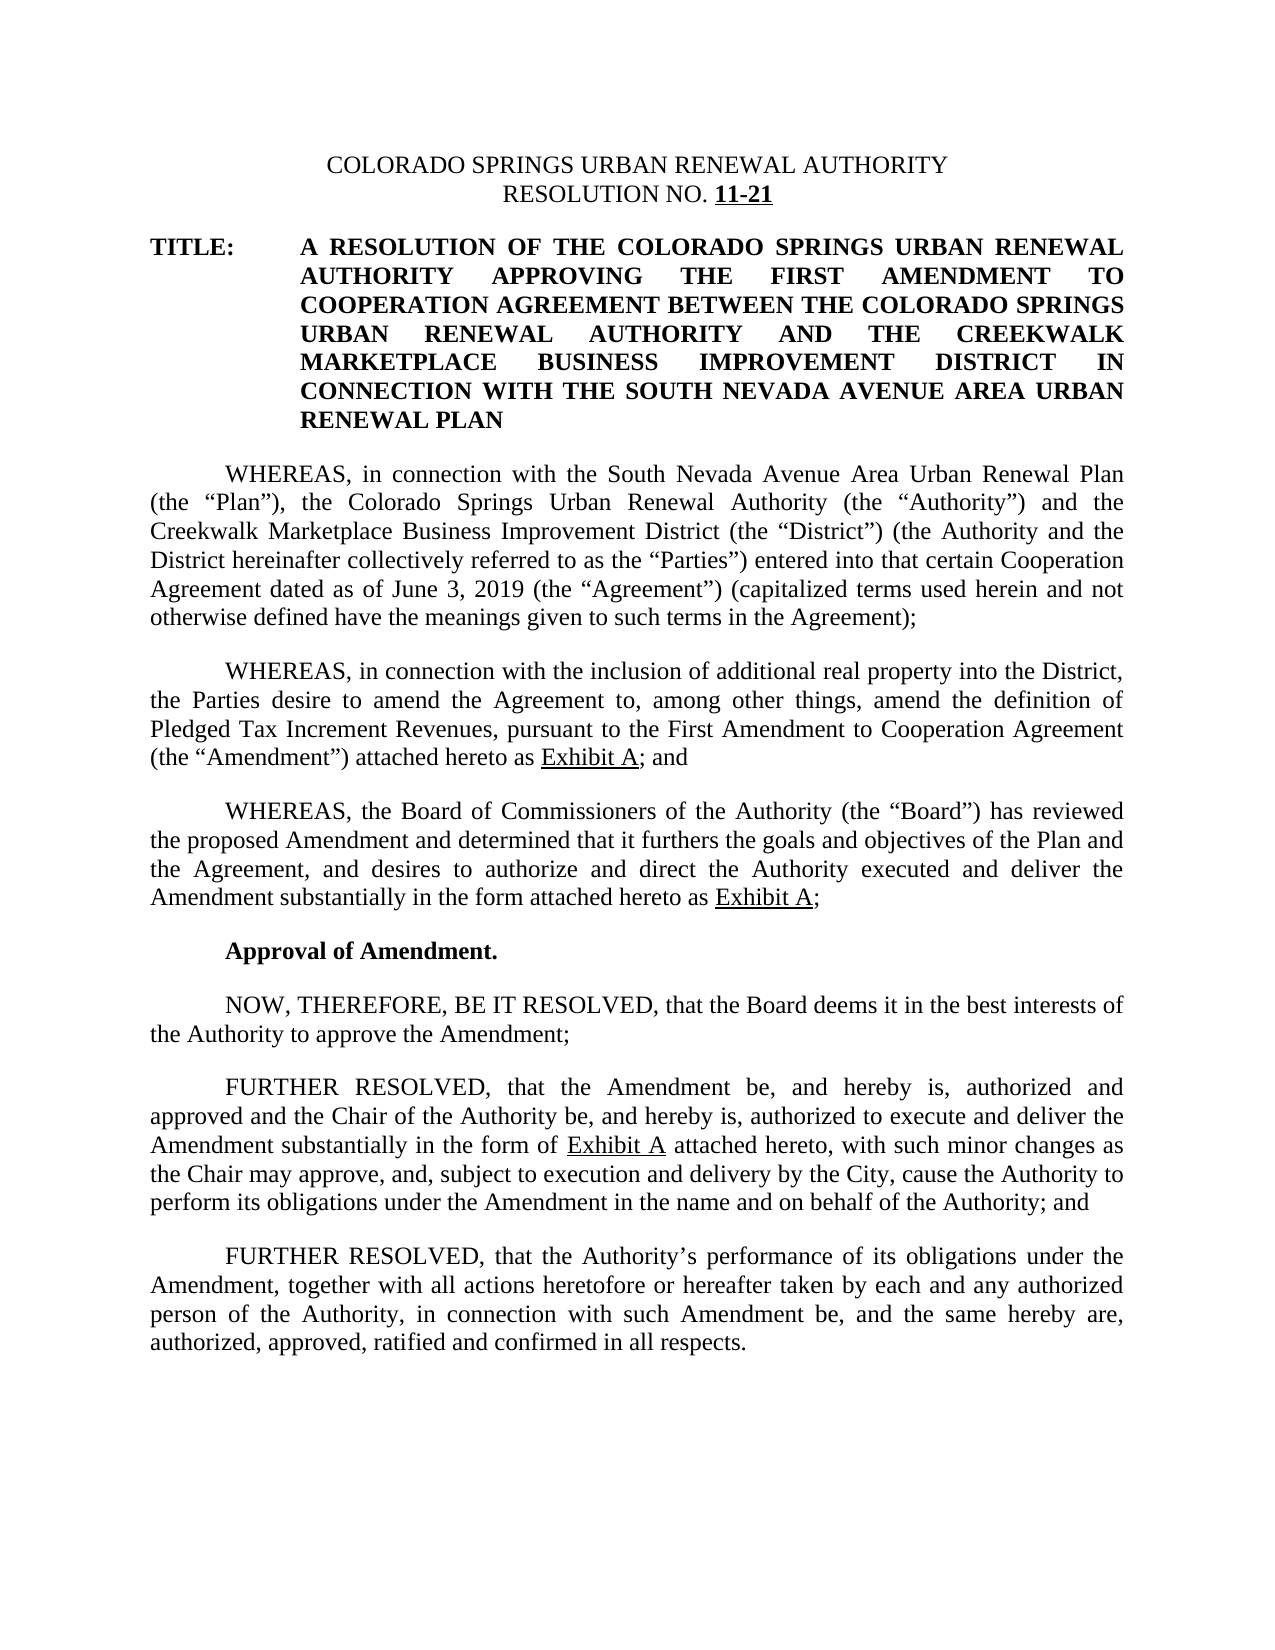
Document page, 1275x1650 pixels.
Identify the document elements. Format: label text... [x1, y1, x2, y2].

text FURTHER RESOLVED, that the Amendment be, and hereby is, authorized and approved and the Chair of the Authority be, and hereby is, authorized to execute and deliver the Amendment substantially in the form of Exhibit A attached hereto, with such minor changes as the Chair may approve, and, subject to execution and delivery by the City, cause the Authority to perform its obligations under the Amendment in the name and on behalf of the Authority; and [150, 1072, 1125, 1216]
text WHEREAS, in connection with the South Nevada Avenue Area Urban Renewal Plan (the “Plan”), the Colorado Springs Urban Renewal Authority (the “Authority”) and the Creekwalk Marketplace Business Improvement District (the “District”) (the Authority and the District hereinafter collectively referred to as the “Parties”) entered into that certain Cooperation Agreement dated as of June 3, 2019 (the “Agreement”) (capitalized terms used herein and not otherwise defined have the meanings given to such terms in the Agreement); [150, 459, 1125, 631]
text WHEREAS, in connection with the inclusion of additional real property into the District, the Parties desire to amend the Agreement to, among other things, amend the definition of Pledged Tax Increment Revenues, pursuant to the First Amendment to Cooperation Agreement (the “Amendment”) attached hereto as Exhibit A; and [150, 656, 1125, 771]
text RESOLUTION NO. 11-21 [150, 179, 1125, 207]
text WHEREAS, the Board of Commissioners of the Authority (the “Board”) has reviewed the proposed Amendment and determined that it furthers the goals and objectives of the Plan and the Agreement, and desires to authorize and direct the Authority executed and deliver the Amendment substantially in the form attached hereto as Exhibit A; [150, 796, 1125, 911]
text FURTHER RESOLVED, that the Authority’s performance of its obligations under the Amendment, together with all actions heretofore or hereafter taken by each and any authorized person of the Authority, in connection with such Amendment be, and the same hereby are, authorized, approved, ratified and confirmed in all respects. [150, 1241, 1125, 1356]
text Approval of Amendment. [150, 936, 1125, 965]
text TITLE: A RESOLUTION OF THE COLORADO SPRINGS URBAN RENEWAL AUTHORITY APPROVING THE FIRST AMENDMENT TO COOPERATION AGREEMENT BETWEEN THE COLORADO SPRINGS URBAN RENEWAL AUTHORITY AND THE CREEKWALK MARKETPLACE BUSINESS IMPROVEMENT DISTRICT IN CONNECTION WITH THE SOUTH NEVADA AVENUE AREA URBAN RENEWAL PLAN [150, 232, 1125, 434]
text NOW, THEREFORE, BE IT RESOLVED, that the Board deems it in the best interests of the Authority to approve the Amendment; [150, 990, 1125, 1047]
subtitle COLORADO SPRINGS URBAN RENEWAL AUTHORITY [150, 150, 1125, 179]
